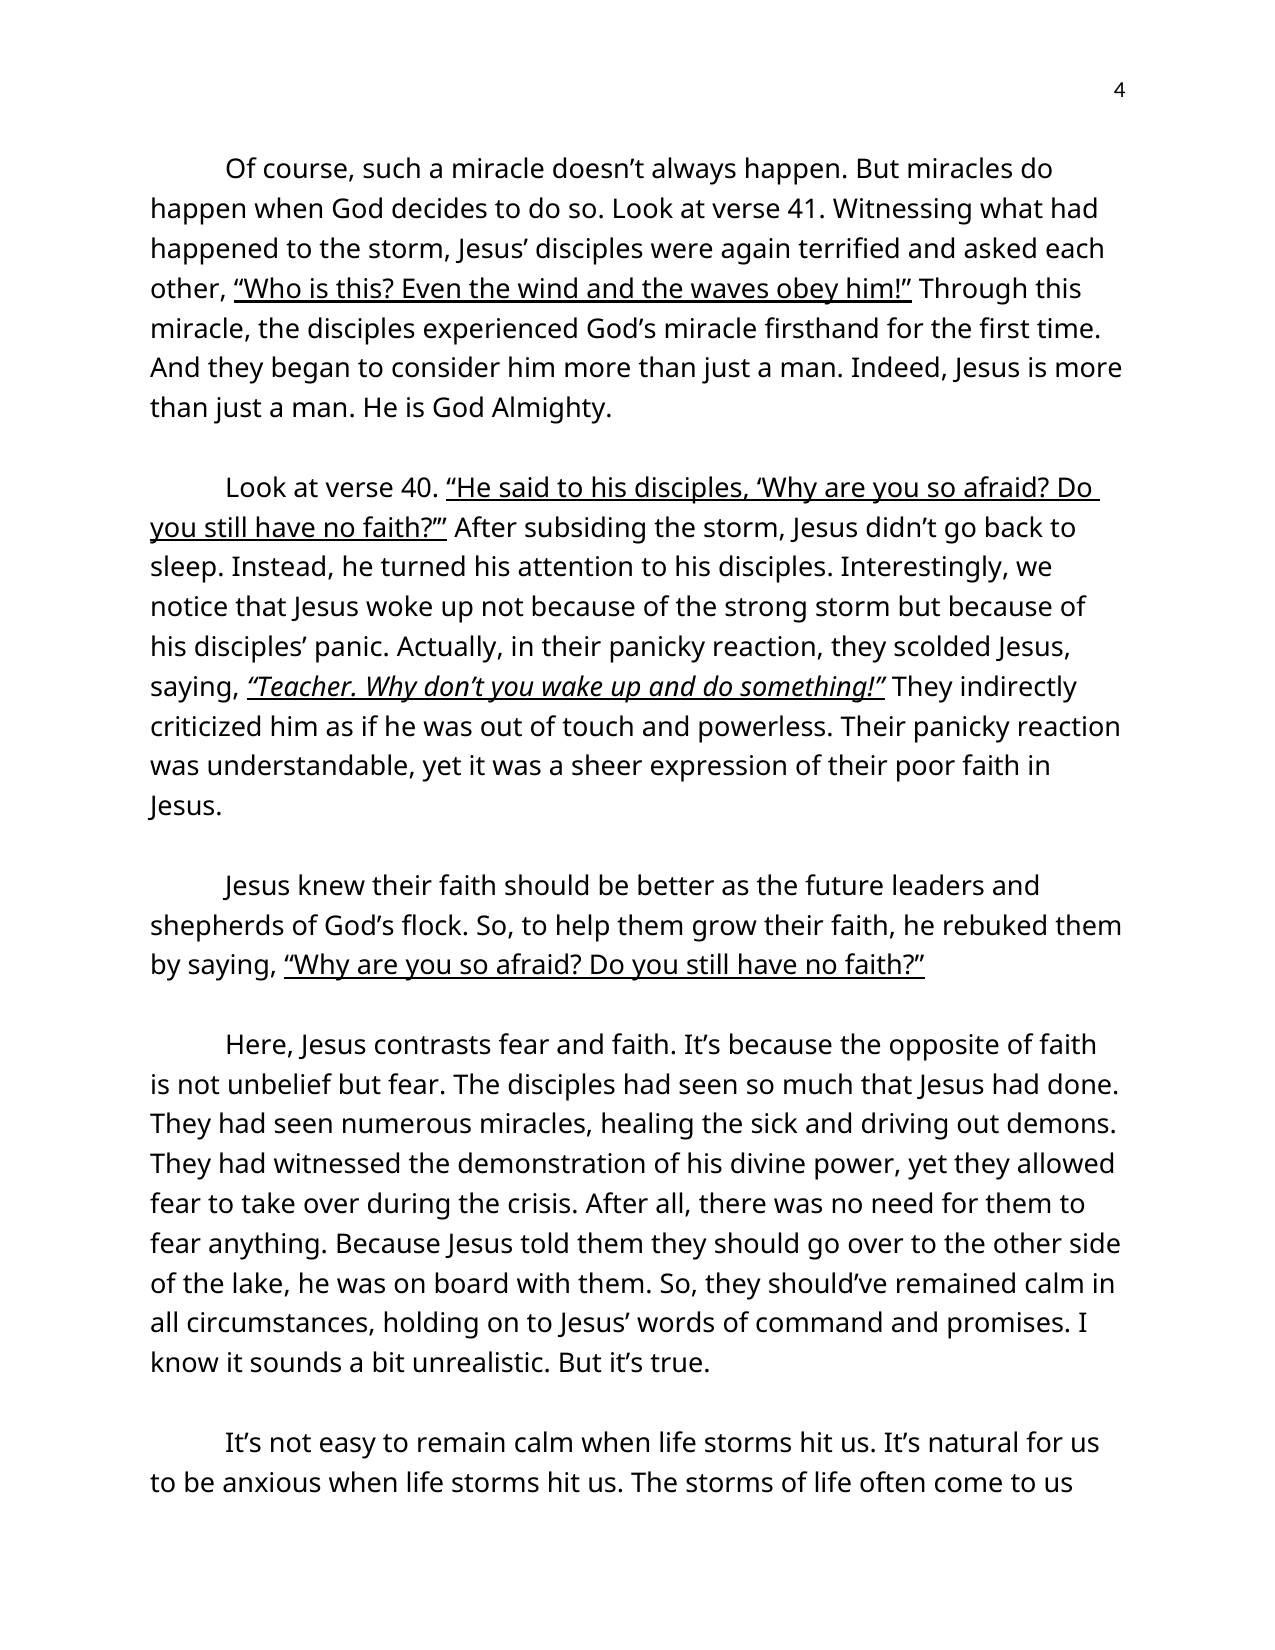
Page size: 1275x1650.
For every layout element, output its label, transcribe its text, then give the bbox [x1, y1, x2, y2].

text Look at verse 40. “He said to his disciples, ‘Why are you so afraid? Do you still have no faith?’” After subsiding the storm, Jesus didn’t go back to sleep. Instead, he turned his attention to his disciples. Interestingly, we notice that Jesus woke up not because of the strong storm but because of his disciples’ panic. Actually, in their panicky reaction, they scolded Jesus, saying, “Teacher. Why don’t you wake up and do something!” They indirectly criticized him as if he was out of touch and powerless. Their panicky reaction was understandable, yet it was a sheer expression of their poor faith in Jesus. [150, 468, 1125, 823]
text Of course, such a miracle doesn’t always happen. But miracles do happen when God decides to do so. Look at verse 41. Witnessing what had happened to the storm, Jesus’ disciples were again terrified and asked each other, “Who is this? Even the wind and the waves obey him!” Through this miracle, the disciples experienced God’s miracle firsthand for the first time. And they began to consider him more than just a man. Indeed, Jesus is more than just a man. He is God Almighty. [150, 150, 1125, 426]
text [150, 1423, 1125, 1500]
text Jesus knew their faith should be better as the future leaders and shepherds of God’s flock. So, to help them grow their faith, he rebuked them by saying, “Why are you so afraid? Do you still have no faith?” [150, 866, 1125, 983]
text Here, Jesus contrasts fear and faith. It’s because the opposite of faith is not unbelief but fear. The disciples had seen so much that Jesus had done. They had seen numerous miracles, healing the sick and driving out demons. They had witnessed the demonstration of his divine power, yet they allowed fear to take over during the crisis. After all, there was no need for them to fear anything. Because Jesus told them they should go over to the other side of the lake, he was on board with them. So, they should’ve remained calm in all circumstances, holding on to Jesus’ words of command and promises. I know it sounds a bit unrealistic. But it’s true. [150, 1025, 1125, 1381]
